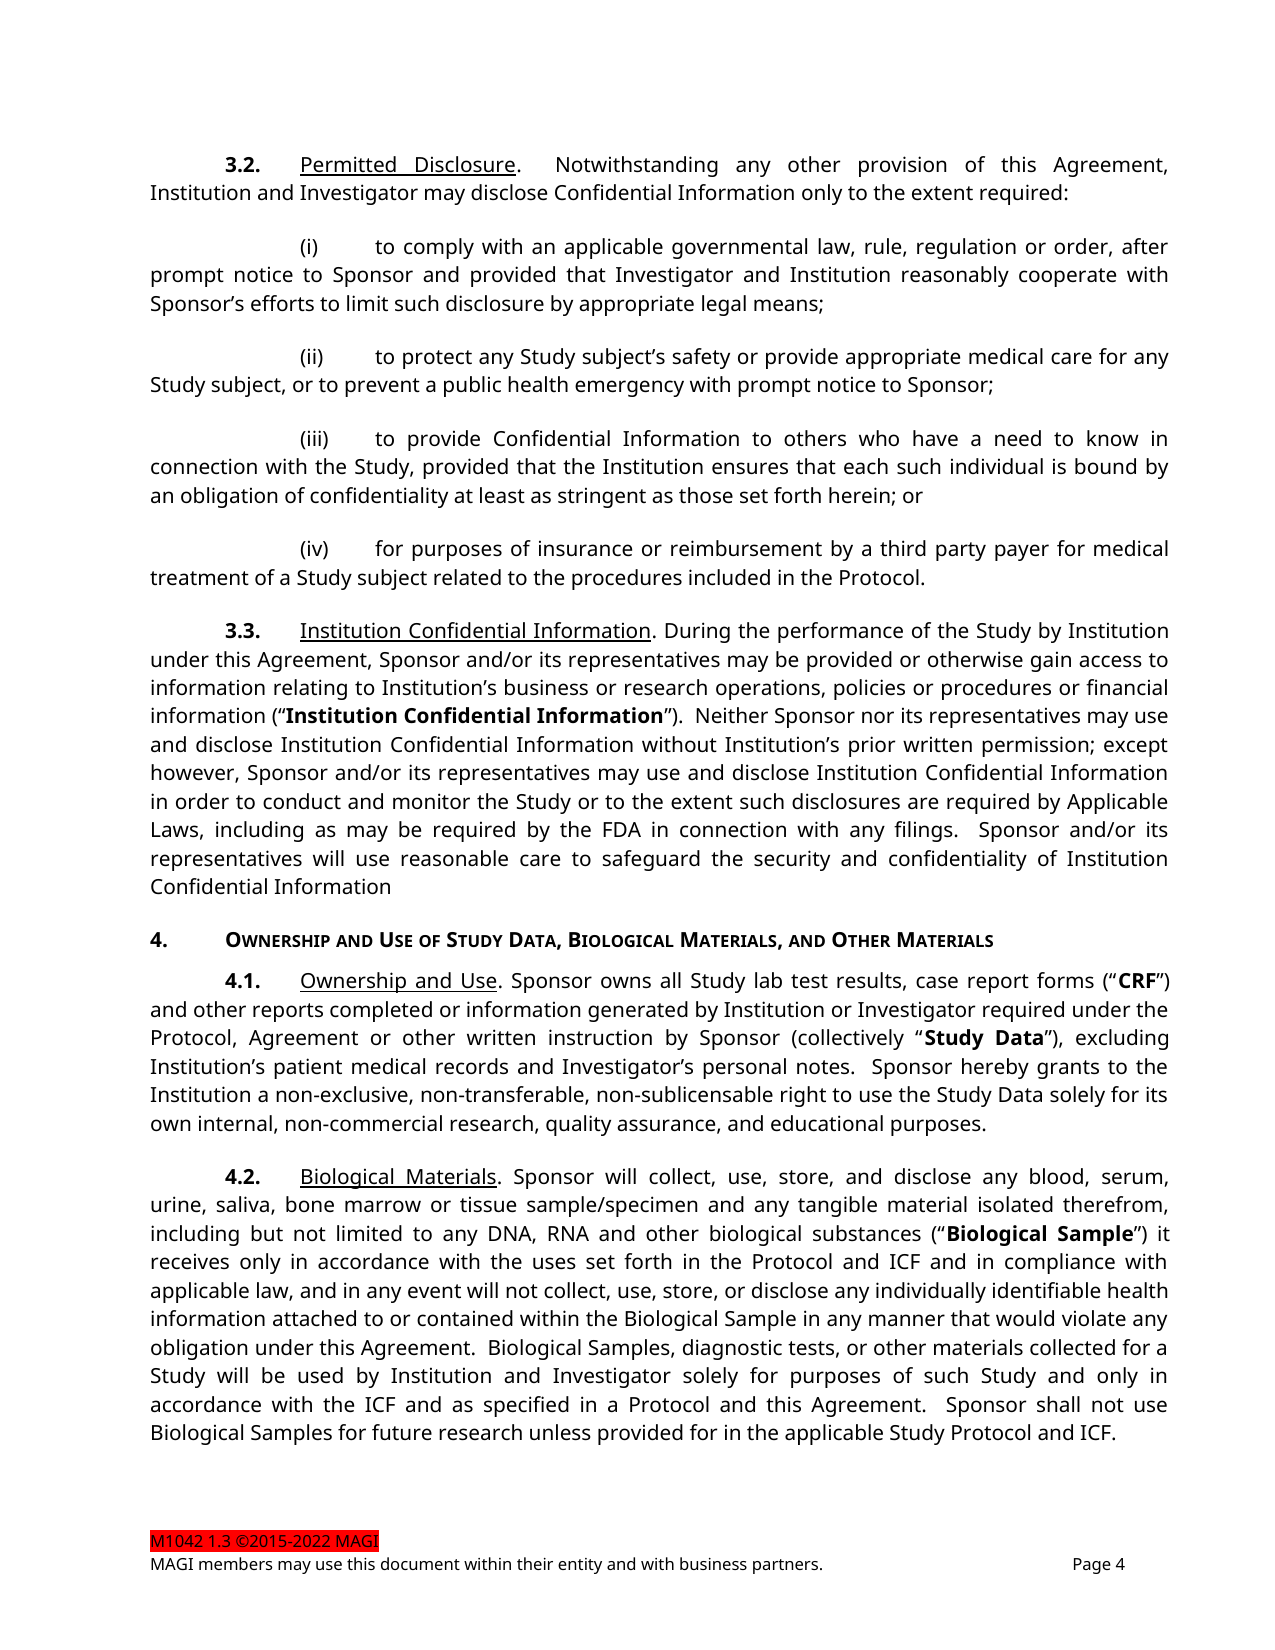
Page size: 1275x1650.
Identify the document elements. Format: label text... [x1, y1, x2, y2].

subtitle Ownership and Use. Sponsor owns all Study lab test results, case report forms (“CRF”) and other reports completed or information generated by Institution or Investigator required under the Protocol, Agreement or other written instruction by Sponsor (collectively “Study Data”), excluding Institution’s patient medical records and Investigator’s personal notes. Sponsor hereby grants to the Institution a non-exclusive, non-transferable, non-sublicensable right to use the Study Data solely for its own internal, non-commercial research, quality assurance, and educational purposes. [150, 967, 1170, 1137]
subtitle to provide Confidential Information to others who have a need to know in connection with the Study, provided that the Institution ensures that each such individual is bound by an obligation of confidentiality at least as stringent as those set forth herein; or [150, 424, 1170, 509]
subtitle Biological Materials. Sponsor will collect, use, store, and disclose any blood, serum, urine, saliva, bone marrow or tissue sample/specimen and any tangible material isolated therefrom, including but not limited to any DNA, RNA and other biological substances (“Biological Sample”) it receives only in accordance with the uses set forth in the Protocol and ICF and in compliance with applicable law, and in any event will not collect, use, store, or disclose any individually identifiable health information attached to or contained within the Biological Sample in any manner that would violate any obligation under this Agreement. Biological Samples, diagnostic tests, or other materials collected for a Study will be used by Institution and Investigator solely for purposes of such Study and only in accordance with the ICF and as specified in a Protocol and this Agreement. Sponsor shall not use Biological Samples for future research unless provided for in the applicable Study Protocol and ICF. [150, 1162, 1170, 1447]
subtitle Institution Confidential Information. During the performance of the Study by Institution under this Agreement, Sponsor and/or its representatives may be provided or otherwise gain access to information relating to Institution’s business or research operations, policies or procedures or financial information (“Institution Confidential Information”). Neither Sponsor nor its representatives may use and disclose Institution Confidential Information without Institution’s prior written permission; except however, Sponsor and/or its representatives may use and disclose Institution Confidential Information in order to conduct and monitor the Study or to the extent such disclosures are required by Applicable Laws, including as may be required by the FDA in connection with any filings. Sponsor and/or its representatives will use reasonable care to safeguard the security and confidentiality of Institution Confidential Information [150, 616, 1170, 901]
subtitle to comply with an applicable governmental law, rule, regulation or order, after prompt notice to Sponsor and provided that Investigator and Institution reasonably cooperate with Sponsor’s efforts to limit such disclosure by appropriate legal means; [150, 232, 1170, 317]
text Ownership and Use of Study Data, Biological Materials, and Other Materials [150, 926, 1170, 954]
subtitle for purposes of insurance or reimbursement by a third party payer for medical treatment of a Study subject related to the procedures included in the Protocol. [150, 534, 1170, 591]
subtitle Permitted Disclosure. Notwithstanding any other provision of this Agreement, Institution and Investigator may disclose Confidential Information only to the extent required: [150, 150, 1170, 207]
subtitle to protect any Study subject’s safety or provide appropriate medical care for any Study subject, or to prevent a public health emergency with prompt notice to Sponsor; [150, 342, 1170, 399]
